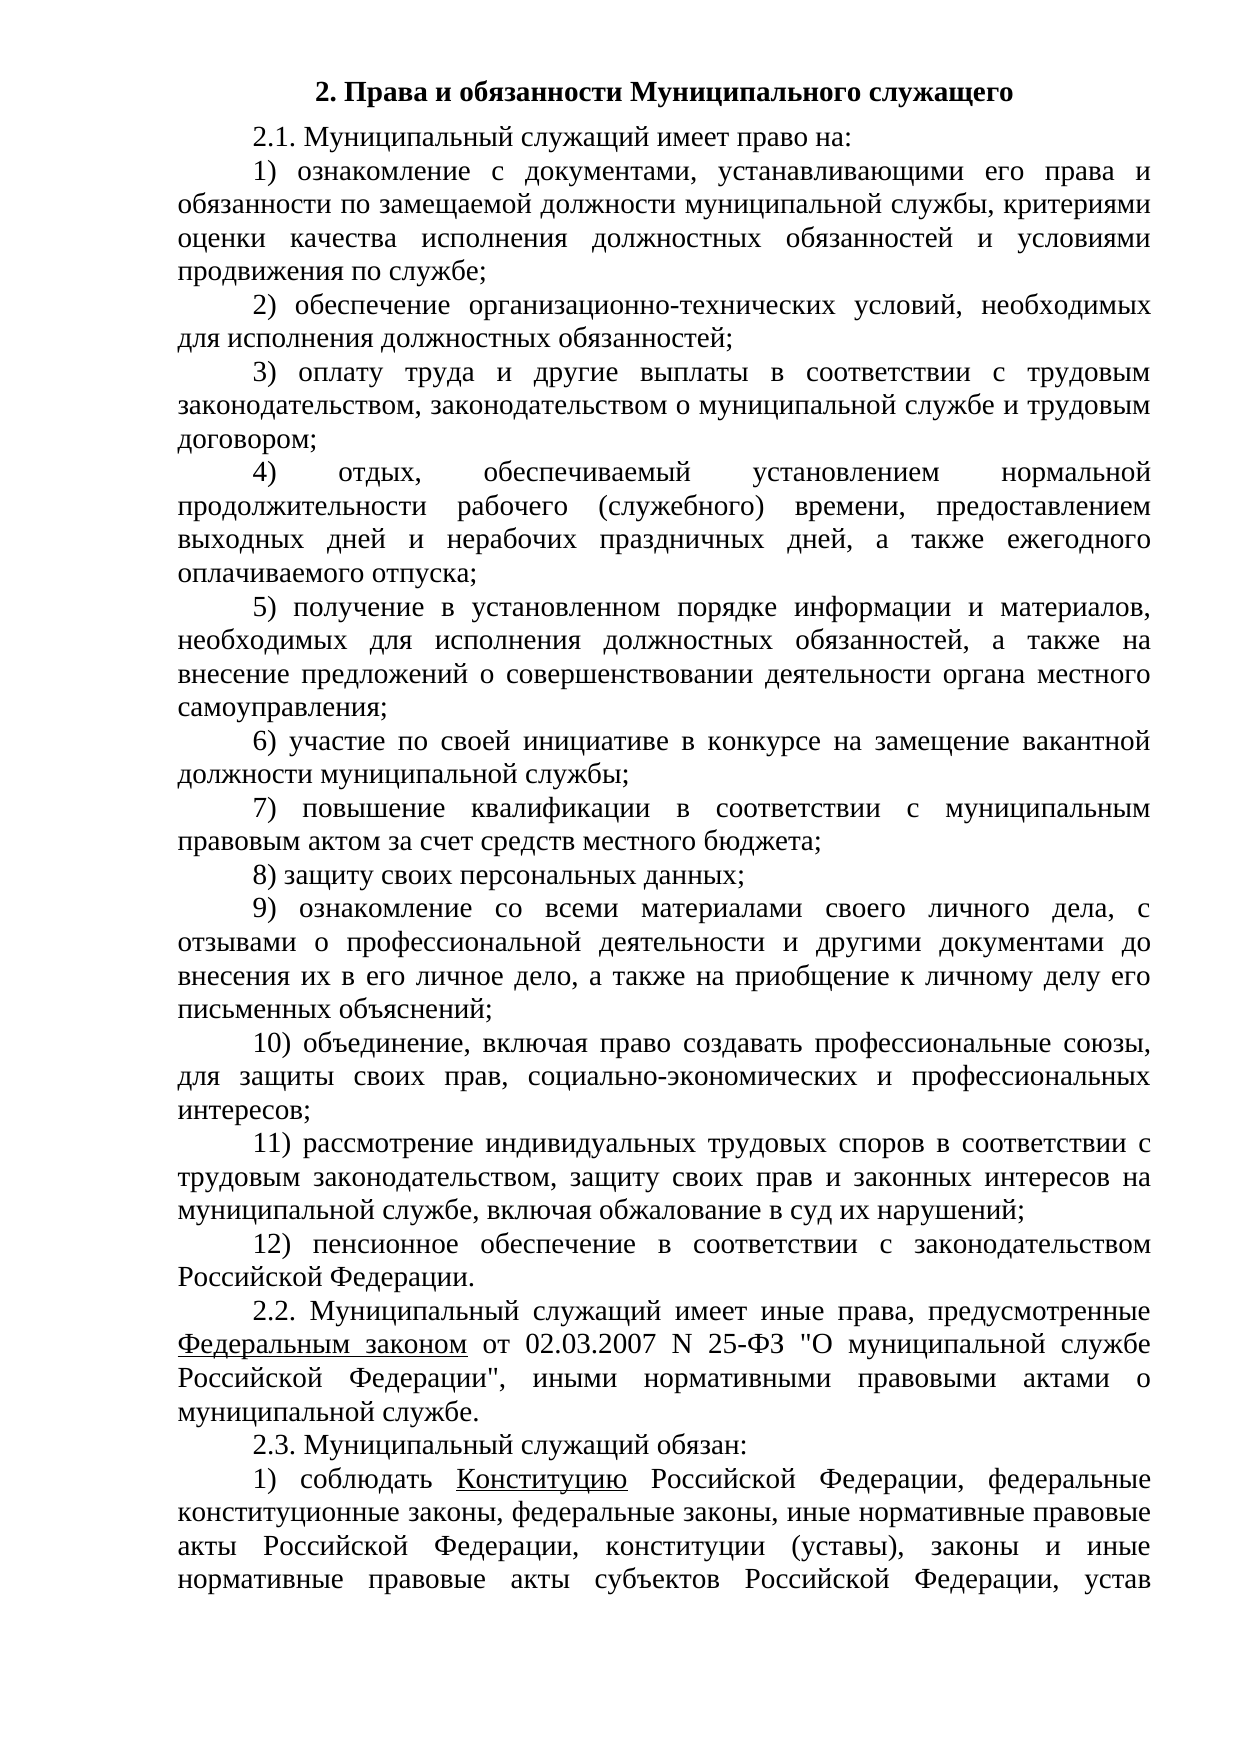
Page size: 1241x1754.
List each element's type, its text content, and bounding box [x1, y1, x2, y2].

text 1) ознакомление с документами, устанавливающими его права и обязанности по замещаемой должности муниципальной службы, критериями оценки качества исполнения должностных обязанностей и условиями продвижения по службе; [177, 153, 1152, 287]
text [177, 1461, 1152, 1595]
text 5) получение в установленном порядке информации и материалов, необходимых для исполнения должностных обязанностей, а также на внесение предложений о совершенствовании деятельности органа местного самоуправления; [177, 589, 1152, 723]
text 7) повышение квалификации в соответствии с муниципальным правовым актом за счет средств местного бюджета; [177, 790, 1152, 857]
text 2) обеспечение организационно-технических условий, необходимых для исполнения должностных обязанностей; [177, 287, 1152, 354]
text 11) рассмотрение индивидуальных трудовых споров в соответствии с трудовым законодательством, защиту своих прав и законных интересов на муниципальной службе, включая обжалование в суд их нарушений; [177, 1125, 1152, 1226]
text 12) пенсионное обеспечение в соответствии с законодательством Российской Федерации. [177, 1226, 1152, 1293]
text 3) оплату труда и другие выплаты в соответствии с трудовым законодательством, законодательством о муниципальной службе и трудовым договором; [177, 354, 1152, 454]
text 10) объединение, включая право создавать профессиональные союзы, для защиты своих прав, социально-экономических и профессиональных интересов; [177, 1025, 1152, 1125]
text 2.1. Муниципальный служащий имеет право на: [177, 119, 1152, 153]
text 9) ознакомление со всеми материалами своего личного дела, с отзывами о профессиональной деятельности и другими документами до внесения их в его личное дело, а также на приобщение к личному делу его письменных объяснений; [177, 891, 1152, 1025]
text 2. Права и обязанности Муниципального служащего [177, 74, 1152, 108]
text 6) участие по своей инициативе в конкурсе на замещение вакантной должности муниципальной службы; [177, 723, 1152, 790]
text 2.2. Муниципальный служащий имеет иные права, предусмотренные Федеральным законом от 02.03.2007 N 25-ФЗ "О муниципальной службе Российской Федерации", иными нормативными правовыми актами о муниципальной службе. [177, 1293, 1152, 1427]
text 2.3. Муниципальный служащий обязан: [177, 1427, 1152, 1461]
text 8) защиту своих персональных данных; [177, 857, 1152, 891]
text 4) отдых, обеспечиваемый установлением нормальной продолжительности рабочего (служебного) времени, предоставлением выходных дней и нерабочих праздничных дней, а также ежегодного оплачиваемого отпуска; [177, 454, 1152, 589]
